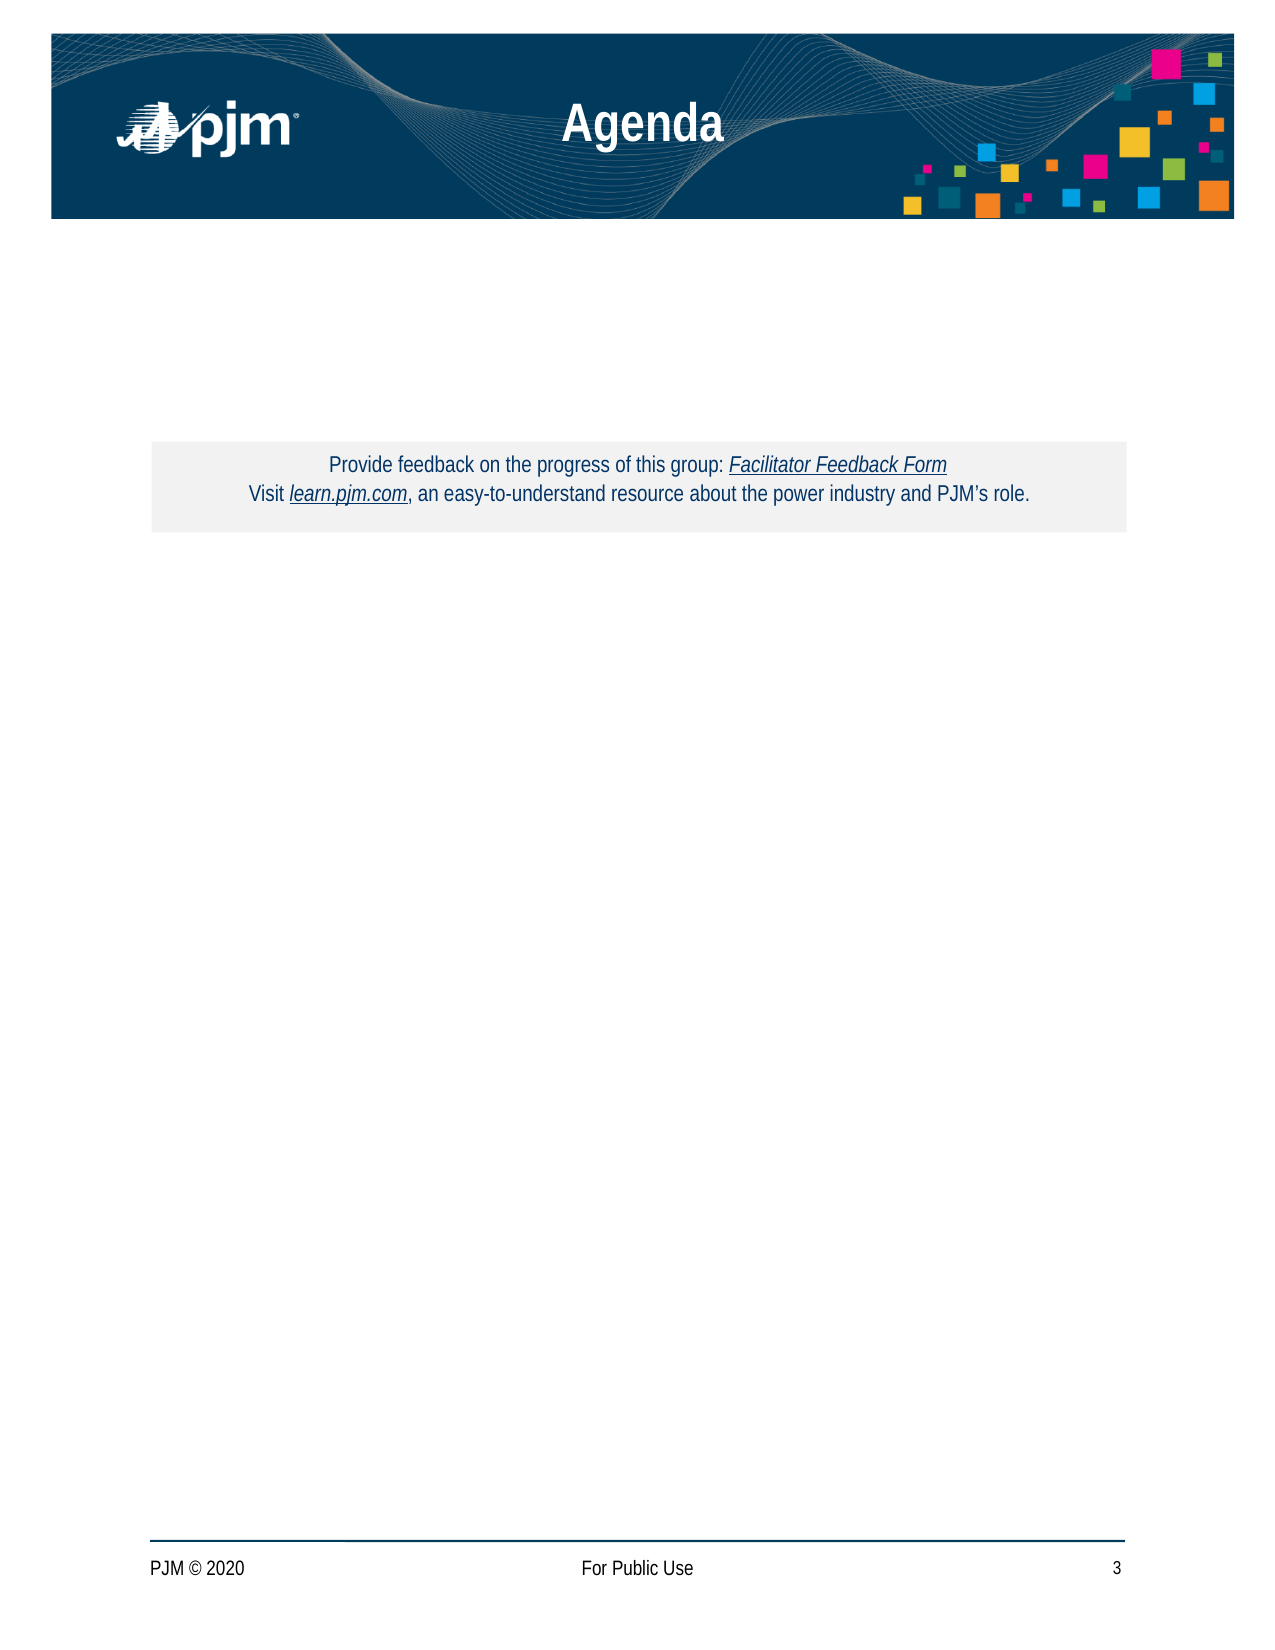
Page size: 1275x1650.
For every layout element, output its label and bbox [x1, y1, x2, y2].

picture [51, 32, 1235, 219]
